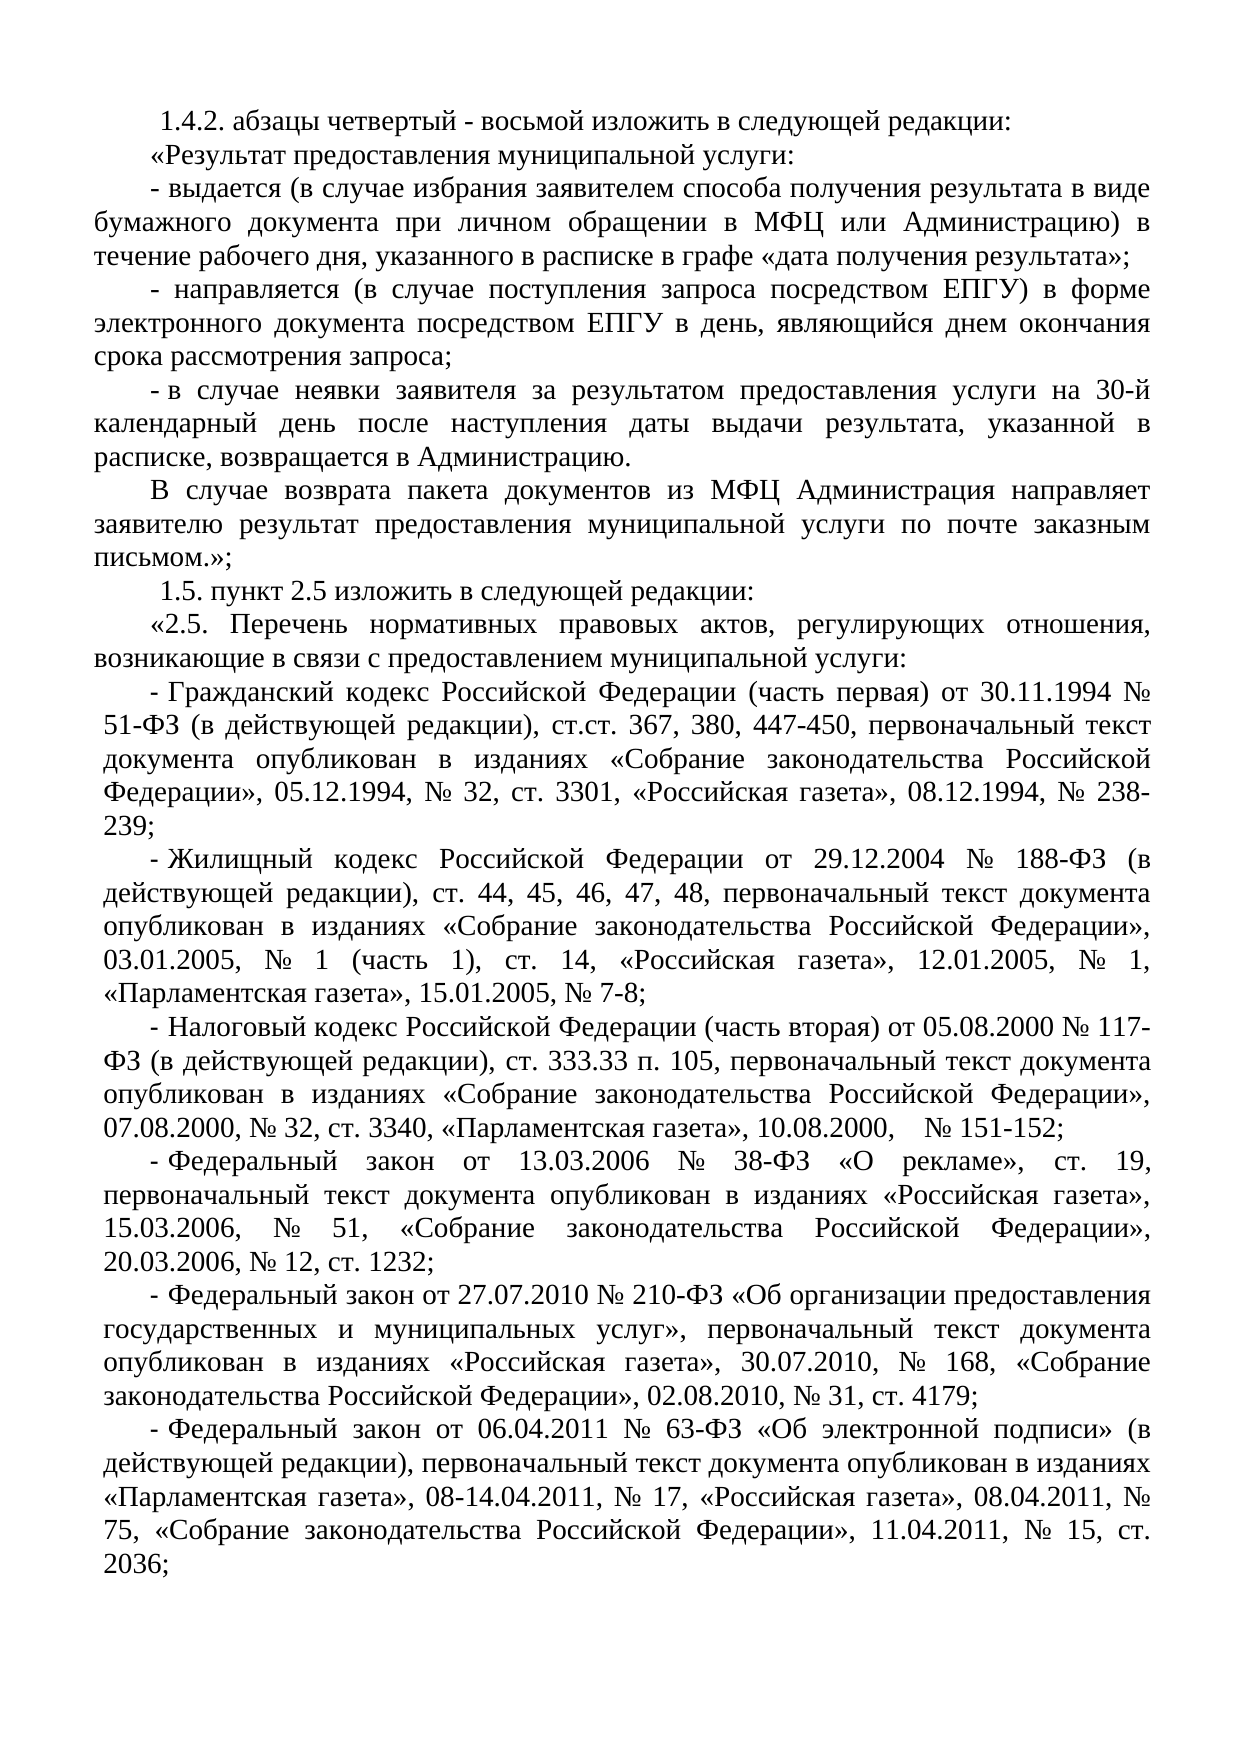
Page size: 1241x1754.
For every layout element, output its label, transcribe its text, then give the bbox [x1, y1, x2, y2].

list Жилищный кодекс Российской Федерации от 29.12.2004 № 188-ФЗ (в действующей редакции), ст. 44, 45, 46, 47, 48, первоначальный текст документа опубликован в изданиях «Собрание законодательства Российской Федерации», 03.01.2005, № 1 (часть 1), ст. 14, «Российская газета», 12.01.2005, № 1, «Парламентская газета», 15.01.2005, № 7-8; [103, 841, 1152, 1009]
list Налоговый кодекс Российской Федерации (часть вторая) от 05.08.2000 № 117-ФЗ (в действующей редакции), ст. 333.33 п. 105, первоначальный текст документа опубликован в изданиях «Собрание законодательства Российской Федерации», 07.08.2000, № 32, ст. 3340, «Парламентская газета», 10.08.2000, № 151-152; [103, 1009, 1152, 1143]
text «Результат предоставления муниципальной услуги: [94, 137, 1152, 171]
text ­- в случае неявки заявителя за результатом предоставления услуги на 30-й календарный день после наступления даты выдачи результата, указанной в расписке, возвращается в Администрацию. [94, 372, 1152, 472]
list Федеральный закон от 06.04.2011 № 63-ФЗ «Об электронной подписи» (в действующей редакции), первоначальный текст документа опубликован в изданиях «Парламентская газета», 08-14.04.2011, № 17, «Российская газета», 08.04.2011, № 75, «Собрание законодательства Российской Федерации», 11.04.2011, № 15, ст. 2036; [103, 1412, 1152, 1579]
text 1.4.2. абзацы четвертый - восьмой изложить в следующей редакции: [79, 103, 1152, 137]
text - выдается (в случае избрания заявителем способа получения результата в виде бумажного документа при личном обращении в МФЦ или Администрацию) в течение рабочего дня, указанного в расписке в графе «дата получения результата»; [94, 171, 1152, 271]
list Федеральный закон от 13.03.2006 № 38-ФЗ «О рекламе», ст. 19, первоначальный текст документа опубликован в изданиях «Российская газета», 15.03.2006, № 51, «Собрание законодательства Российской Федерации», 20.03.2006, № 12, ст. 1232; [103, 1143, 1152, 1277]
text «2.5. Перечень нормативных правовых актов, регулирующих отношения, возникающие в связи с предоставлением муниципальной услуги: [94, 607, 1152, 674]
text В случае возврата пакета документов из МФЦ Администрация направляет заявителю результат предоставления муниципальной услуги по почте заказным письмом.»; [94, 472, 1152, 573]
list Федеральный закон от 27.07.2010 № 210-ФЗ «Об организации предоставления государственных и муниципальных услуг», первоначальный текст документа опубликован в изданиях «Российская газета», 30.07.2010, № 168, «Собрание законодательства Российской Федерации», 02.08.2010, № 31, ст. 4179; [103, 1277, 1152, 1412]
text - направляется (в случае поступления запроса посредством ЕПГУ) в форме электронного документа посредством ЕПГУ в день, являющийся днем окончания срока рассмотрения запроса; [94, 271, 1152, 372]
list Гражданский кодекс Российской Федерации (часть первая) от 30.11.1994 № 51-ФЗ (в действующей редакции), ст.ст. 367, 380, 447-450, первоначальный текст документа опубликован в изданиях «Собрание законодательства Российской Федерации», 05.12.1994, № 32, ст. 3301, «Российская газета», 08.12.1994, № 238-239; [103, 674, 1152, 841]
text 1.5. пункт 2.5 изложить в следующей редакции: [94, 573, 1152, 607]
